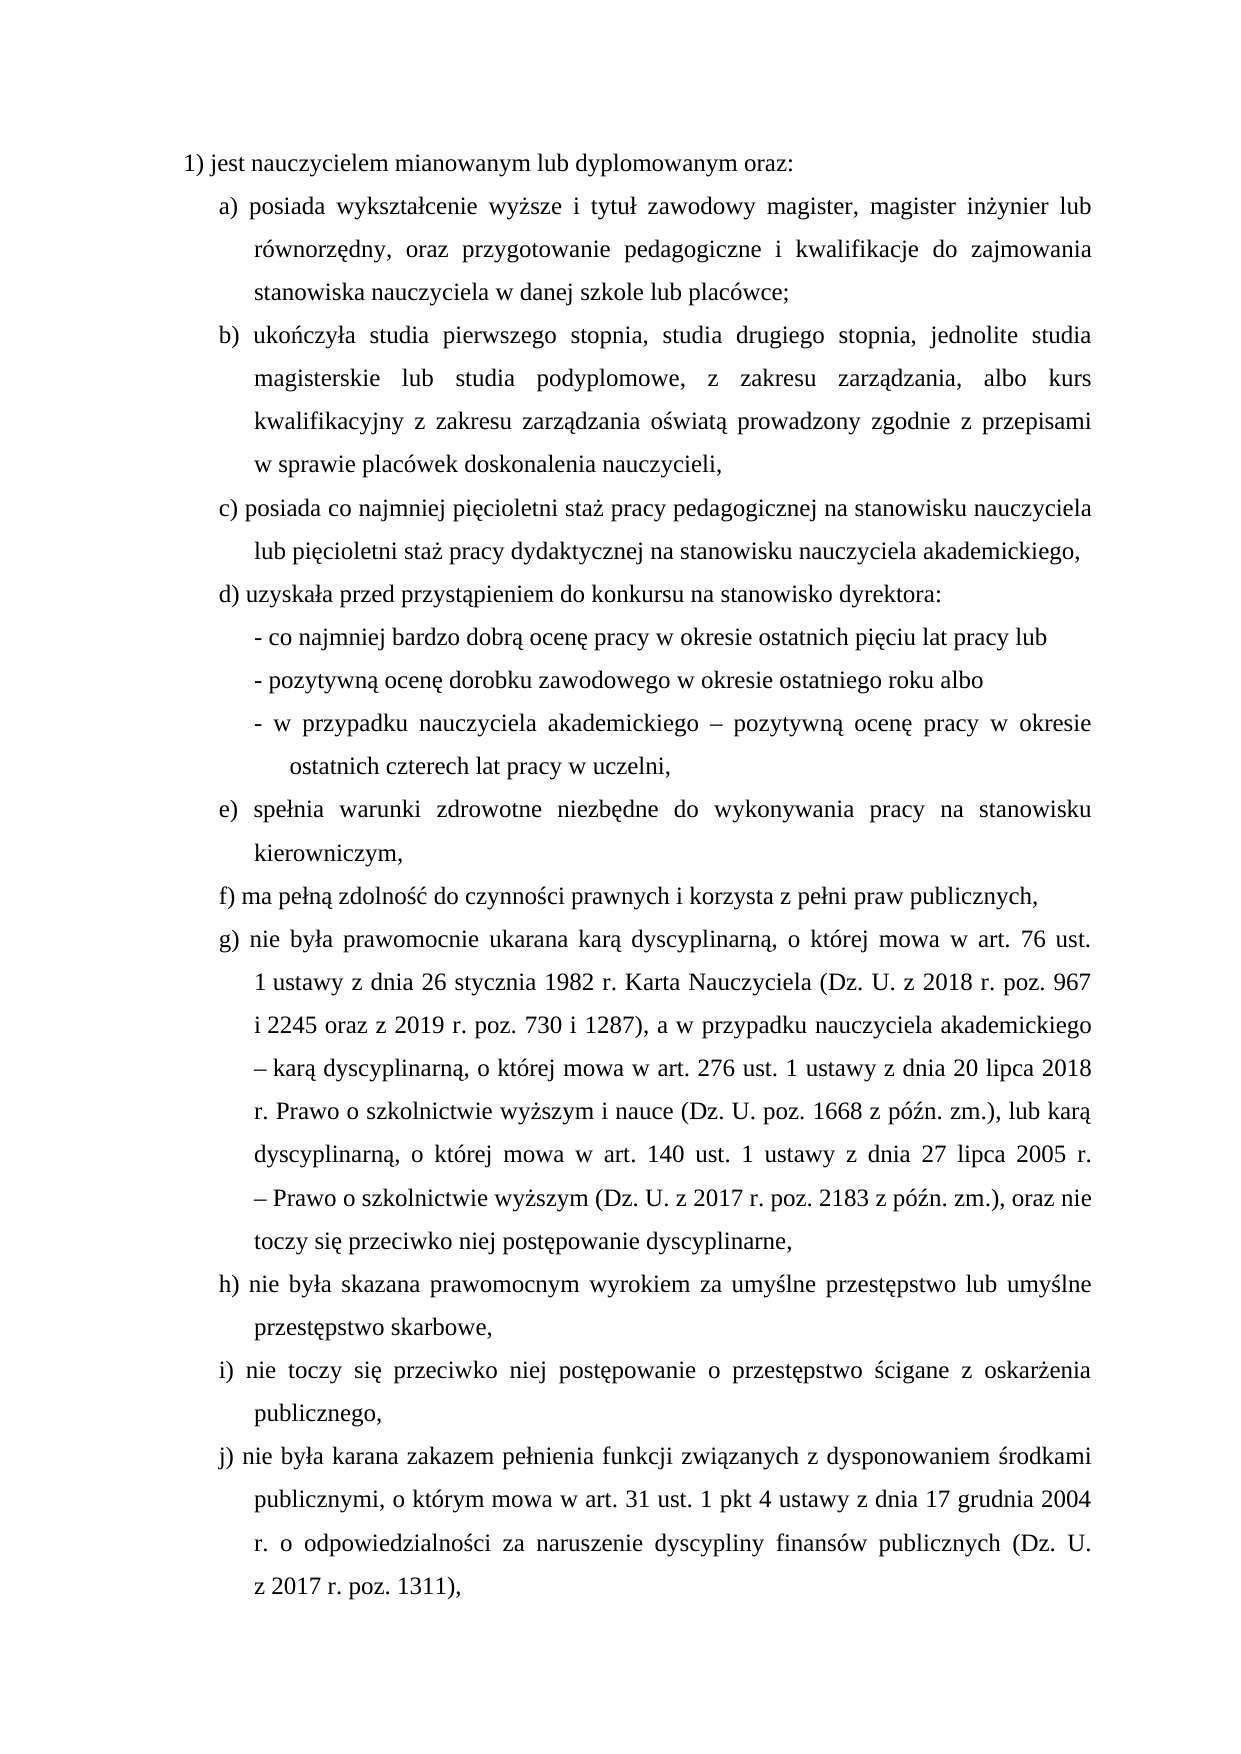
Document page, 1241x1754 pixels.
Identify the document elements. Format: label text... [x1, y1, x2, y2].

text j) nie była karana zakazem pełnienia funkcji związanych z dysponowaniem środkami publicznymi, o którym mowa w art. 31 ust. 1 pkt 4 ustawy z dnia 17 grudnia 2004 r. o odpowiedzialności za naruszenie dyscypliny finansów publicznych (Dz. U. z 2017 r. poz. 1311), [218, 1441, 1093, 1599]
text h) nie była skazana prawomocnym wyrokiem za umyślne przestępstwo lub umyślne przestępstwo skarbowe, [218, 1269, 1093, 1341]
text - w przypadku nauczyciela akademickiego – pozytywną ocenę pracy w okresie ostatnich czterech lat pracy w uczelni, [254, 708, 1093, 780]
text d) uzyskała przed przystąpieniem do konkursu na stanowisko dyrektora: [218, 579, 1093, 608]
text - co najmniej bardzo dobrą ocenę pracy w okresie ostatnich pięciu lat pracy lub [254, 622, 1093, 651]
text c) posiada co najmniej pięcioletni staż pracy pedagogicznej na stanowisku nauczyciela lub pięcioletni staż pracy dydaktycznej na stanowisku nauczyciela akademickiego, [218, 493, 1093, 564]
text e) spełnia warunki zdrowotne niezbędne do wykonywania pracy na stanowisku kierowniczym, [218, 794, 1093, 866]
text - pozytywną ocenę dorobku zawodowego w okresie ostatniego roku albo [254, 665, 1093, 694]
text 1) jest nauczycielem mianowanym lub dyplomowanym oraz: [183, 148, 1093, 176]
text i) nie toczy się przeciwko niej postępowanie o przestępstwo ścigane z oskarżenia publicznego, [218, 1355, 1093, 1427]
text a) posiada wykształcenie wyższe i tytuł zawodowy magister, magister inżynier lub równorzędny, oraz przygotowanie pedagogiczne i kwalifikacje do zajmowania stanowiska nauczyciela w danej szkole lub placówce; [218, 191, 1093, 306]
text b) ukończyła studia pierwszego stopnia, studia drugiego stopnia, jednolite studia magisterskie lub studia podyplomowe, z zakresu zarządzania, albo kurs kwalifikacyjny z zakresu zarządzania oświatą prowadzony zgodnie z przepisami w sprawie placówek doskonalenia nauczycieli, [218, 320, 1093, 478]
text f) ma pełną zdolność do czynności prawnych i korzysta z pełni praw publicznych, [218, 881, 1093, 909]
text g) nie była prawomocnie ukarana karą dyscyplinarną, o której mowa w art. 76 ust. 1 ustawy z dnia 26 stycznia 1982 r. Karta Nauczyciela (Dz. U. z 2018 r. poz. 967 i 2245 oraz z 2019 r. poz. 730 i 1287), a w przypadku nauczyciela akademickiego – karą dyscyplinarną, o której mowa w art. 276 ust. 1 ustawy z dnia 20 lipca 2018 r. Prawo o szkolnictwie wyższym i nauce (Dz. U. poz. 1668 z późn. zm.), lub karą dyscyplinarną, o której mowa w art. 140 ust. 1 ustawy z dnia 27 lipca 2005 r. – Prawo o szkolnictwie wyższym (Dz. U. z 2017 r. poz. 2183 z późn. zm.), oraz nie toczy się przeciwko niej postępowanie dyscyplinarne, [218, 924, 1093, 1254]
